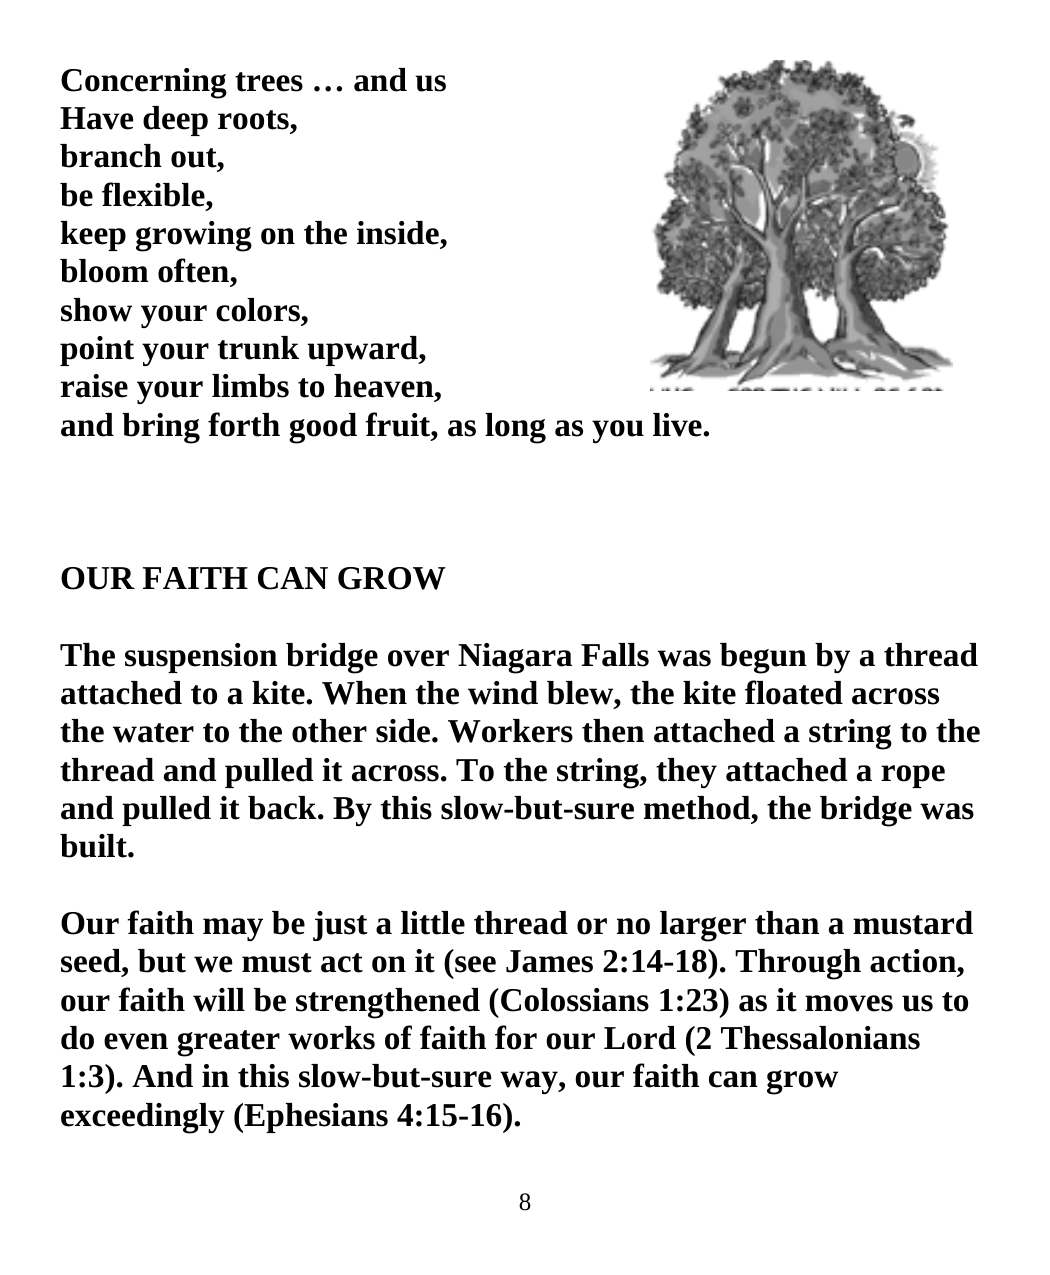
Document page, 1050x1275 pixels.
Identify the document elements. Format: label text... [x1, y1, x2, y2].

table_header Concerning trees … and us Have deep roots, branch out, be flexible, keep growing on the inside, bloom often, show your colors, point your trunk upward, raise your limbs to heaven, and bring forth good fruit, as long as you live. OUR FAITH CAN GROW The suspension bridge over Niagara Falls was begun by a thread attached to a kite. When the wind blew, the kite floated across the water to the other side. Workers then attached a string to the thread and pulled it across. To the string, they attached a rope and pulled it back. By this slow-but-sure method, the bridge was built. Our faith may be just a little thread or no larger than a mustard seed, but we must act on it (see James 2:14-18). Through action, our faith will be strengthened (Colossians 1:23) as it moves us to do even greater works of faith for our Lord (2 Thessalonians 1:3). And in this slow-but-sure way, our faith can grow exceedingly (Ephesians 4:15-16). [60, 60, 990, 1133]
